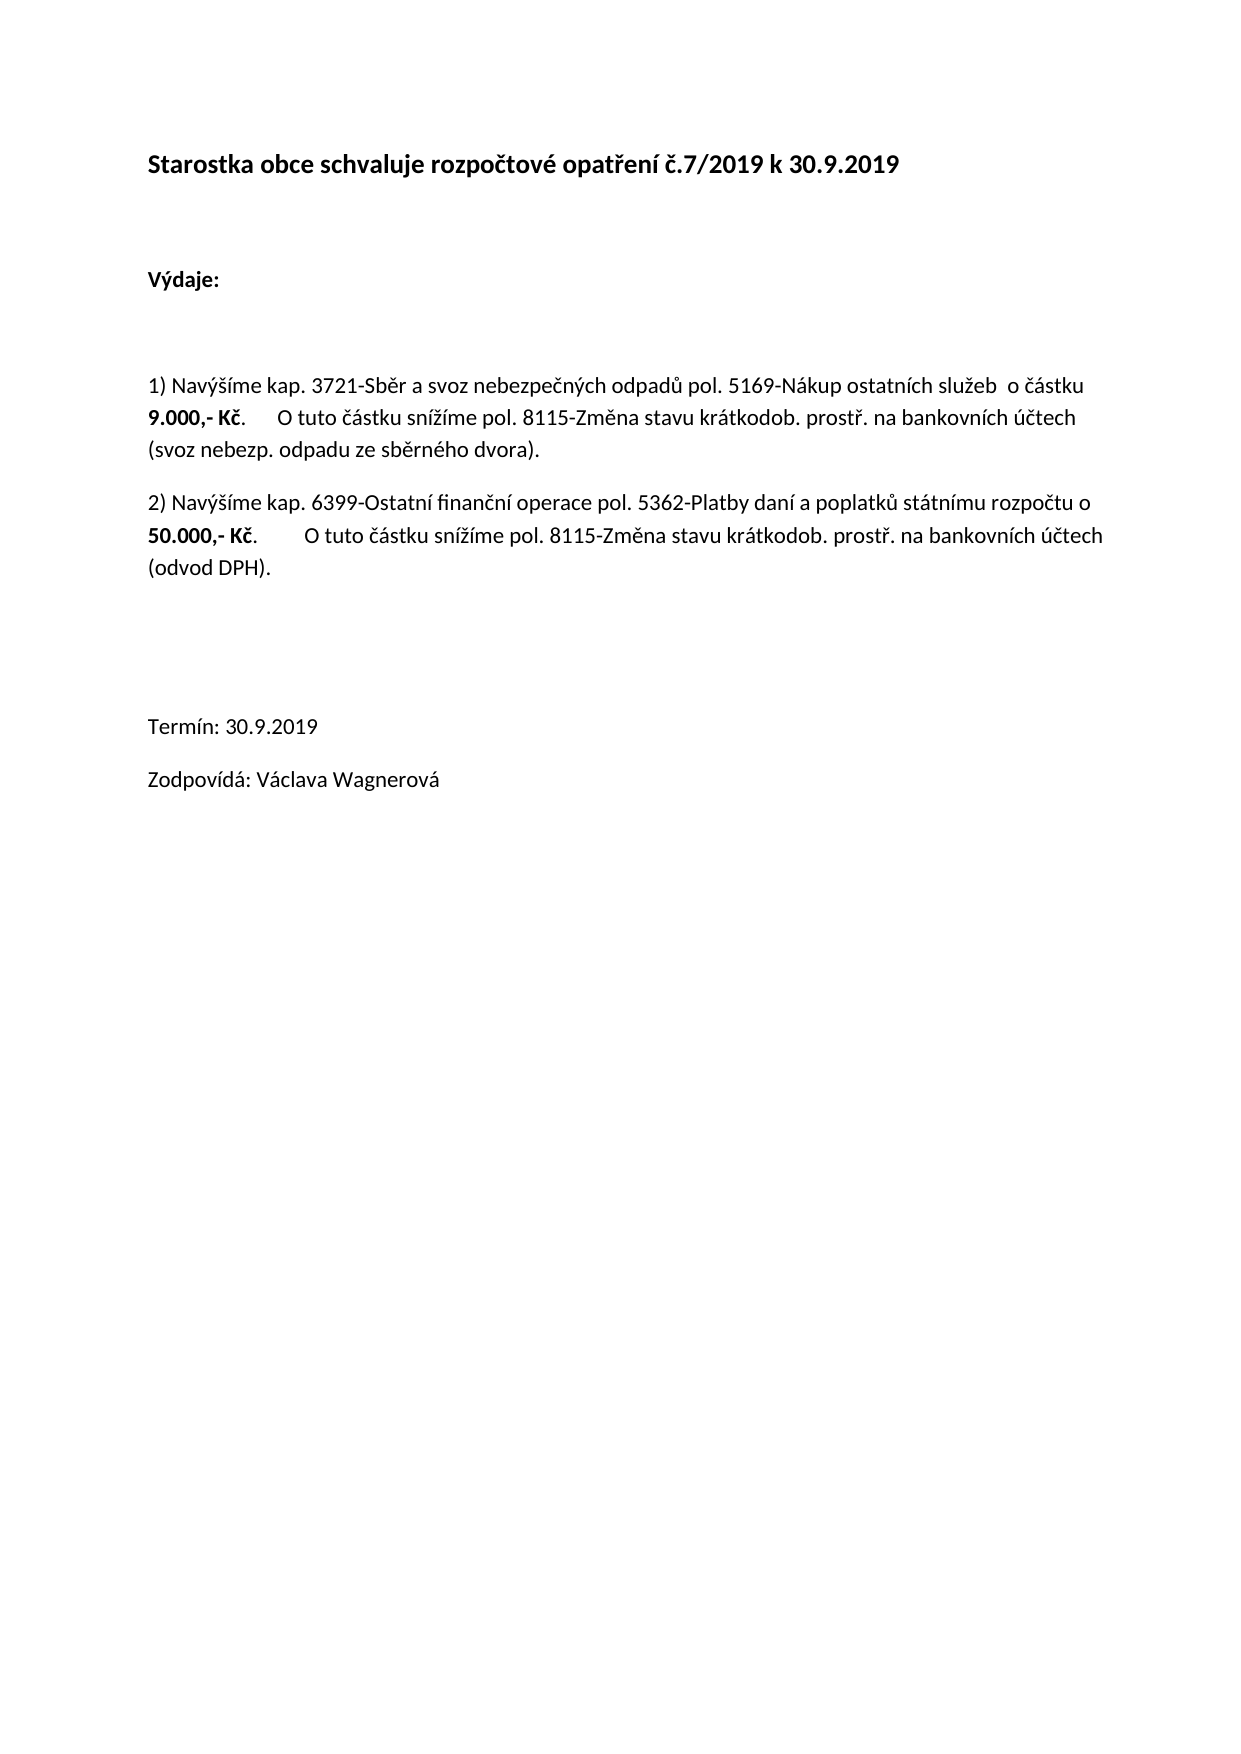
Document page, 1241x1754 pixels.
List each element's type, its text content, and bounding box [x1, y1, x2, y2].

text 1) Navýšíme kap. 3721-Sběr a svoz nebezpečných odpadů pol. 5169-Nákup ostatních služeb o částku 9.000,- Kč. O tuto částku snížíme pol. 8115-Změna stavu krátkodob. prostř. na bankovních účtech (svoz nebezp. odpadu ze sběrného dvora). [148, 371, 1119, 463]
text Termín: 30.9.2019 [148, 712, 1093, 740]
text Výdaje: [148, 265, 1093, 293]
text Zodpovídá: Václava Wagnerová [148, 765, 1093, 793]
text Starostka obce schvaluje rozpočtové opatření č.7/2019 k 30.9.2019 [148, 148, 1093, 181]
text 2) Navýšíme kap. 6399-Ostatní finanční operace pol. 5362-Platby daní a poplatků státnímu rozpočtu o 50.000,- Kč. O tuto částku snížíme pol. 8115-Změna stavu krátkodob. prostř. na bankovních účtech (odvod DPH). [148, 488, 1119, 581]
